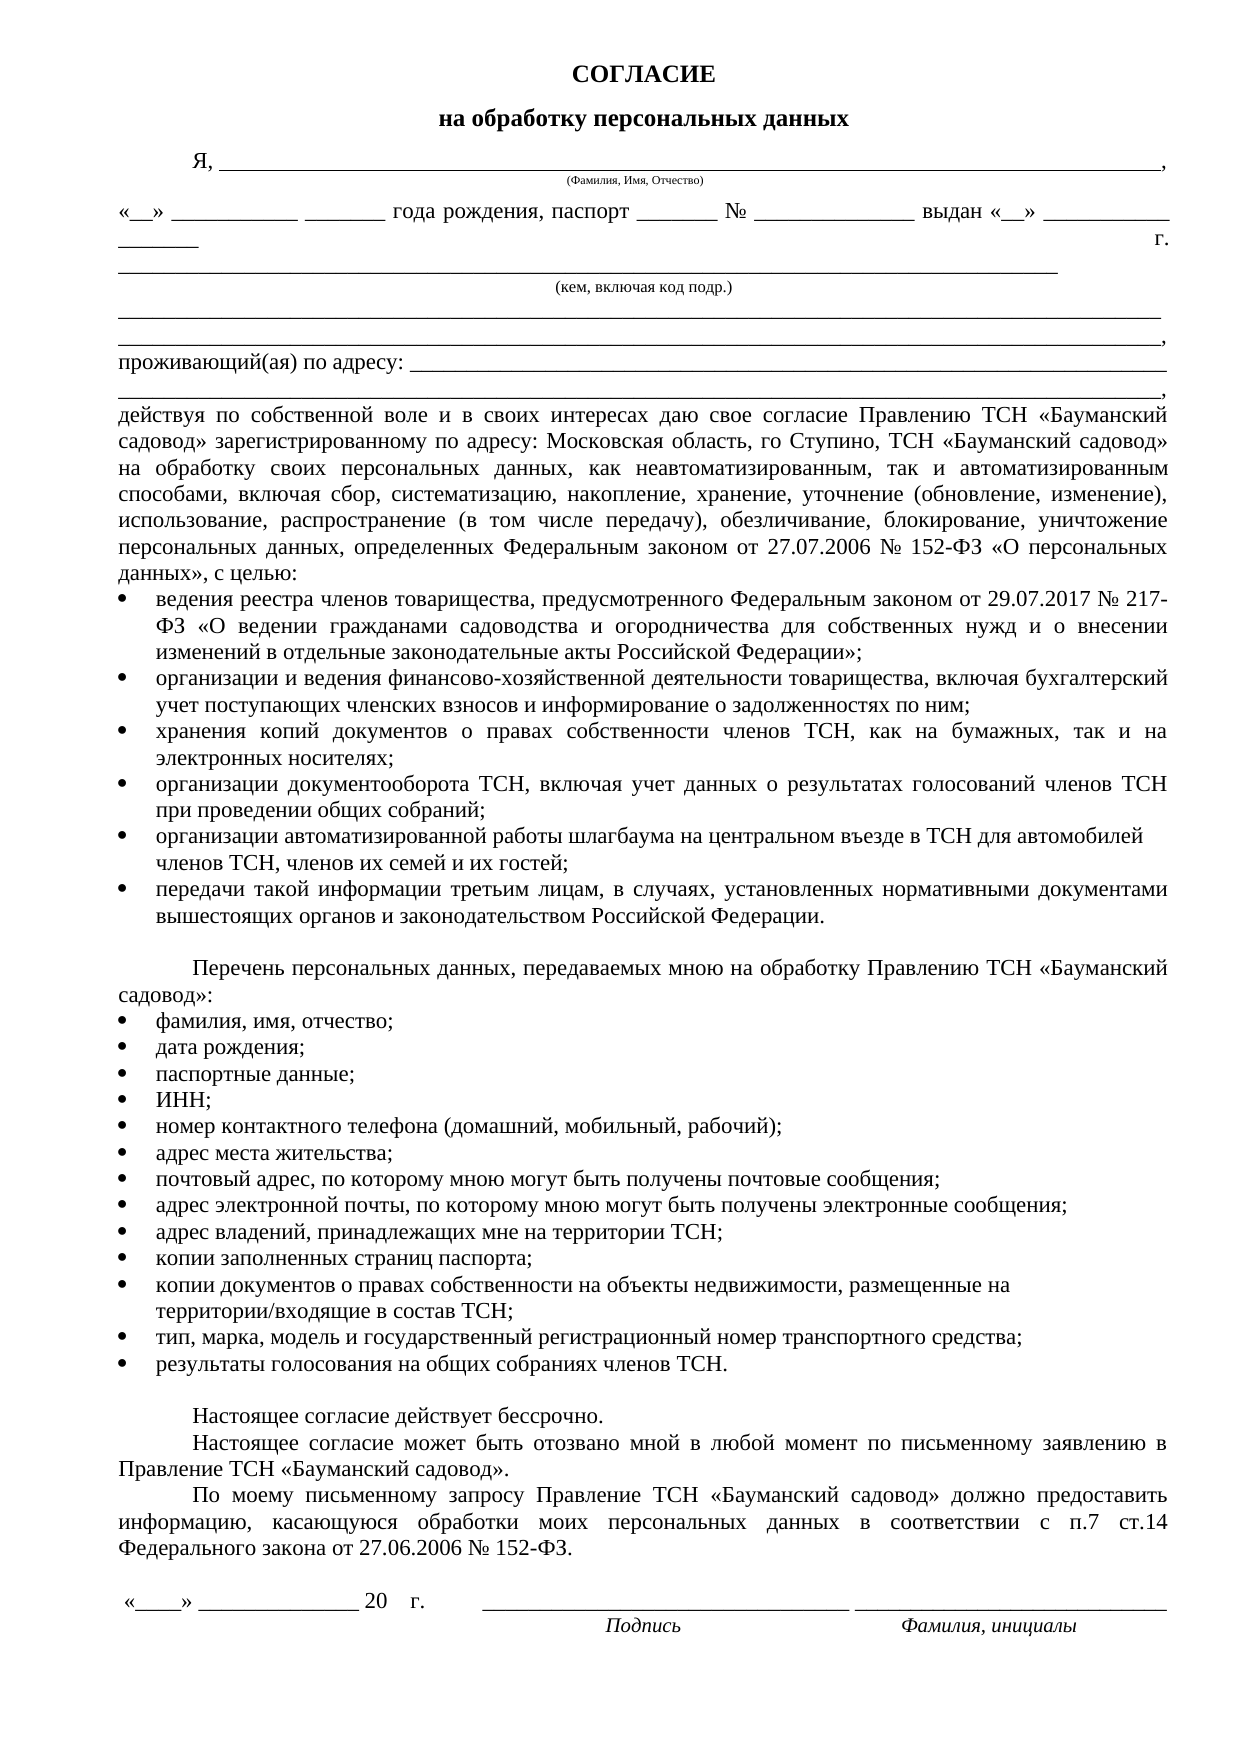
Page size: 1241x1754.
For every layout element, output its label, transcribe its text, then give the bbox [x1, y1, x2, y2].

list хранения копий документов о правах собственности членов ТСН, как на бумажных, так и на электронных носителях; [118, 717, 1169, 770]
text «__» ___________ _______ года рождения, паспорт _______ № ______________ выдан «__» ___________ _______ г. __________________________________________________________________________________ [118, 197, 1169, 276]
text Настоящее согласие может быть отозвано мной в любой момент по письменному заявлению в Правление ТСН «Бауманский садовод». [118, 1429, 1169, 1481]
text ___________________________________________________________________________________________, [118, 374, 1169, 401]
text ___________________________________________________________________________________________ [118, 296, 1169, 322]
list фамилия, имя, отчество; [118, 1007, 1169, 1033]
list копии заполненных страниц паспорта; [118, 1244, 1169, 1271]
list адрес места жительства; [118, 1139, 1169, 1165]
list адрес электронной почты, по которому мною могут быть получены электронные сообщения; [118, 1192, 1169, 1218]
text (Фамилия, Имя, Отчество) [118, 173, 1169, 197]
list организации и ведения финансово-хозяйственной деятельности товарищества, включая бухгалтерский учет поступающих членских взносов и информирование о задолженностях по ним; [118, 664, 1169, 717]
text СОГЛАСИЕ [118, 59, 1169, 88]
text Я, , [118, 147, 1169, 173]
text на обработку персональных данных [118, 103, 1169, 132]
list передачи такой информации третьим лицам, в случаях, установленных нормативными документами вышестоящих органов и законодательством Российской Федерации. [118, 875, 1169, 928]
list тип, марка, модель и государственный регистрационный номер транспортного средства; [118, 1323, 1169, 1350]
list ИНН; [118, 1086, 1169, 1112]
text Настоящее согласие действует бессрочно. [118, 1402, 1169, 1429]
text Подпись Фамилия, инициалы [118, 1613, 1169, 1637]
list паспортные данные; [118, 1060, 1169, 1086]
list копии документов о правах собственности на объекты недвижимости, размещенные на территории/входящие в состав ТСН; [118, 1271, 1169, 1323]
text ___________________________________________________________________________________________, [118, 322, 1169, 348]
list почтовый адрес, по которому мною могут быть получены почтовые сообщения; [118, 1165, 1169, 1192]
list организации автоматизированной работы шлагбаума на центральном въезде в ТСН для автомобилей членов ТСН, членов их семей и их гостей; [118, 823, 1169, 875]
text По моему письменному запросу Правление ТСН «Бауманский садовод» должно предоставить информацию, касающуюся обработки моих персональных данных в соответствии с п.7 ст.14 Федерального закона от 27.06.2006 № 152-ФЗ. [118, 1481, 1169, 1561]
list адрес владений, принадлежащих мне на территории ТСН; [118, 1218, 1169, 1244]
list результаты голосования на общих собраниях членов ТСН. [118, 1350, 1169, 1376]
text Перечень персональных данных, передаваемых мною на обработку Правлению ТСН «Бауманский садовод»: [118, 954, 1169, 1007]
list организации документооборота ТСН, включая учет данных о результатах голосований членов ТСН при проведении общих собраний; [118, 770, 1169, 823]
text «____» ______________ 20 г. ________________________________ [118, 1587, 1169, 1613]
list ведения реестра членов товарищества, предусмотренного Федеральным законом от 29.07.2017 № 217-ФЗ «О ведении гражданами садоводства и огородничества для собственных нужд и о внесении изменений в отдельные законодательные акты Российской Федерации»; [118, 585, 1169, 664]
text (кем, включая код подр.) [118, 276, 1169, 296]
text проживающий(ая) по адресу: [118, 348, 1169, 374]
list дата рождения; [118, 1033, 1169, 1060]
list номер контактного телефона (домашний, мобильный, рабочий); [118, 1112, 1169, 1139]
text действуя по собственной воле и в своих интересах даю свое согласие Правлению ТСН «Бауманский садовод» зарегистрированному по адресу: Московская область, го Ступино, ТСН «Бауманский садовод» на обработку своих персональных данных, как неавтоматизированным, так и автоматизированным способами, включая сбор, систематизацию, накопление, хранение, уточнение (обновление, изменение), использование, распространение (в том числе передачу), обезличивание, блокирование, уничтожение персональных данных, определенных Федеральным законом от 27.07.2006 № 152-ФЗ «О персональных данных», с целью: [118, 401, 1169, 585]
